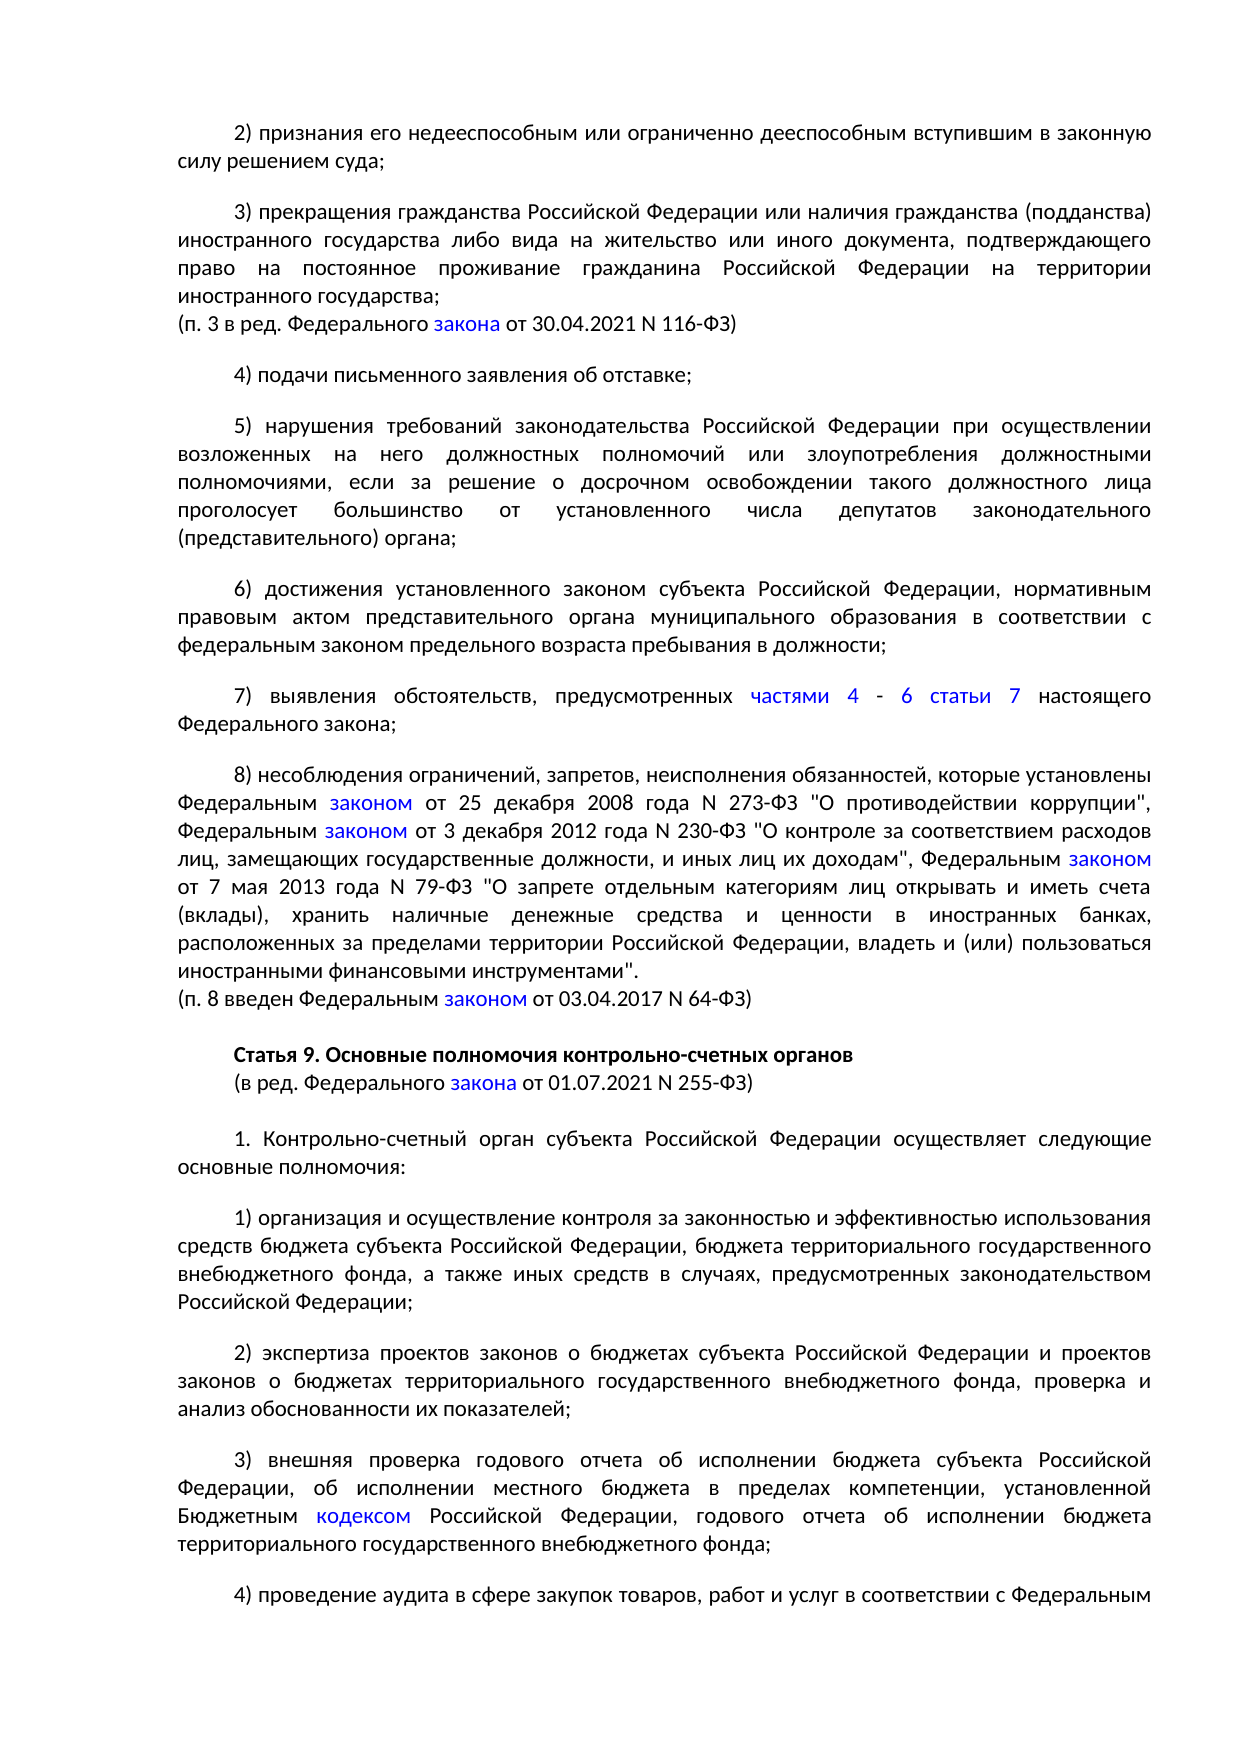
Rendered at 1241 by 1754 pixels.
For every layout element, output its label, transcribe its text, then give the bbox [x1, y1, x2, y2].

title Статья 9. Основные полномочия контрольно-счетных органов [177, 1040, 1152, 1068]
text 6) достижения установленного законом субъекта Российской Федерации, нормативным правовым актом представительного органа муниципального образования в соответствии с федеральным законом предельного возраста пребывания в должности; [177, 574, 1152, 658]
text 1) организация и осуществление контроля за законностью и эффективностью использования средств бюджета субъекта Российской Федерации, бюджета территориального государственного внебюджетного фонда, а также иных средств в случаях, предусмотренных законодательством Российской Федерации; [177, 1203, 1152, 1315]
text 1. Контрольно-счетный орган субъекта Российской Федерации осуществляет следующие основные полномочия: [177, 1124, 1152, 1180]
text 4) подачи письменного заявления об отставке; [177, 360, 1152, 388]
text (п. 8 введен Федеральным законом от 03.04.2017 N 64-ФЗ) [177, 984, 1152, 1012]
text 3) внешняя проверка годового отчета об исполнении бюджета субъекта Российской Федерации, об исполнении местного бюджета в пределах компетенции, установленной Бюджетным кодексом Российской Федерации, годового отчета об исполнении бюджета территориального государственного внебюджетного фонда; [177, 1445, 1152, 1557]
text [177, 1580, 1152, 1608]
text 7) выявления обстоятельств, предусмотренных частями 4 - 6 статьи 7 настоящего Федерального закона; [177, 681, 1152, 737]
text 2) признания его недееспособным или ограниченно дееспособным вступившим в законную силу решением суда; [177, 118, 1152, 174]
text 8) несоблюдения ограничений, запретов, неисполнения обязанностей, которые установлены Федеральным законом от 25 декабря 2008 года N 273-ФЗ "О противодействии коррупции", Федеральным законом от 3 декабря 2012 года N 230-ФЗ "О контроле за соответствием расходов лиц, замещающих государственные должности, и иных лиц их доходам", Федеральным законом от 7 мая 2013 года N 79-ФЗ "О запрете отдельным категориям лиц открывать и иметь счета (вклады), хранить наличные денежные средства и ценности в иностранных банках, расположенных за пределами территории Российской Федерации, владеть и (или) пользоваться иностранными финансовыми инструментами". [177, 760, 1152, 984]
text 5) нарушения требований законодательства Российской Федерации при осуществлении возложенных на него должностных полномочий или злоупотребления должностными полномочиями, если за решение о досрочном освобождении такого должностного лица проголосует большинство от установленного числа депутатов законодательного (представительного) органа; [177, 411, 1152, 551]
text 3) прекращения гражданства Российской Федерации или наличия гражданства (подданства) иностранного государства либо вида на жительство или иного документа, подтверждающего право на постоянное проживание гражданина Российской Федерации на территории иностранного государства; [177, 197, 1152, 309]
text (в ред. Федерального закона от 01.07.2021 N 255-ФЗ) [177, 1068, 1152, 1096]
text 2) экспертиза проектов законов о бюджетах субъекта Российской Федерации и проектов законов о бюджетах территориального государственного внебюджетного фонда, проверка и анализ обоснованности их показателей; [177, 1338, 1152, 1422]
text (п. 3 в ред. Федерального закона от 30.04.2021 N 116-ФЗ) [177, 309, 1152, 337]
